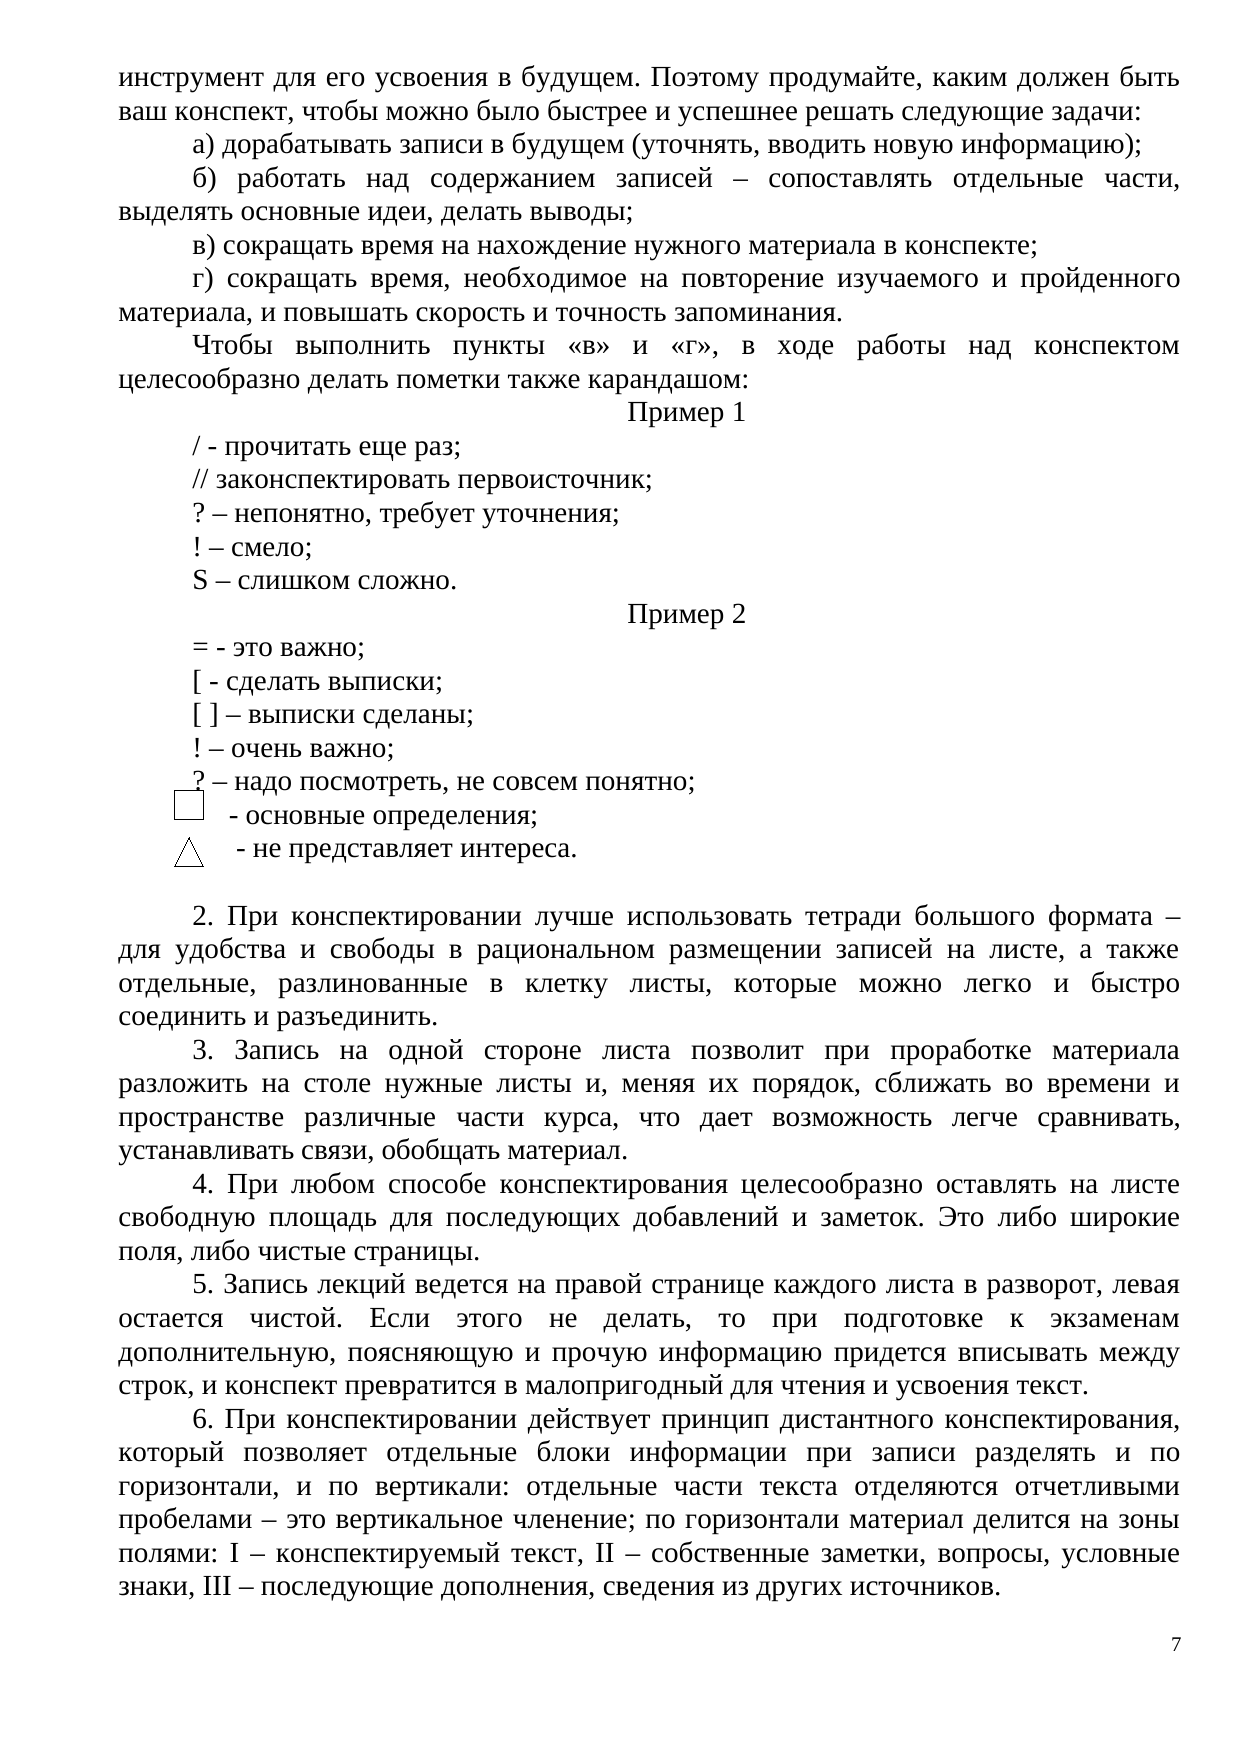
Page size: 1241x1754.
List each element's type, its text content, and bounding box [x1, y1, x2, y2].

text = - это важно; [118, 629, 1181, 663]
text Пример 2 [118, 596, 1181, 629]
text // законспектировать первоисточник; [118, 462, 1181, 495]
text [ - сделать выписки; [118, 663, 1181, 696]
text ? – надо посмотреть, не совсем понятно; [118, 763, 1181, 797]
text б) работать над содержанием записей – сопоставлять отдельные части, выделять основные идеи, делать выводы; [118, 160, 1181, 227]
text ? – непонятно, требует уточнения; [118, 495, 1181, 529]
text Пример 1 [118, 394, 1181, 428]
text S – слишком сложно. [118, 562, 1181, 596]
text в) сокращать время на нахождение нужного материала в конспекте; [118, 227, 1181, 260]
text 3. Запись на одной стороне листа позволит при проработке материала разложить на столе нужные листы и, меняя их порядок, сближать во времени и пространстве различные части курса, что дает возможность легче сравнивать, устанавливать связи, обобщать материал. [118, 1032, 1181, 1166]
text г) сокращать время, необходимое на повторение изучаемого и пройденного материала, и повышать скорость и точность запоминания. [118, 260, 1181, 327]
text ! – смело; [118, 529, 1181, 562]
text 4. При любом способе конспектирования целесообразно оставлять на листе свободную площадь для последующих добавлений и заметок. Это либо широкие поля, либо чистые страницы. [118, 1166, 1181, 1267]
text / - прочитать еще раз; [118, 428, 1181, 462]
text Чтобы выполнить пункты «в» и «г», в ходе работы над конспектом целесообразно делать пометки также карандашом: [118, 327, 1181, 394]
text 5. Запись лекций ведется на правой странице каждого листа в разворот, левая остается чистой. Если этого не делать, то при подготовке к экзаменам дополнительную, поясняющую и прочую информацию придется вписывать между строк, и конспект превратится в малопригодный для чтения и усвоения текст. [118, 1267, 1181, 1401]
text а) дорабатывать записи в будущем (уточнять, вводить новую информацию); [118, 126, 1181, 160]
text - не представляет интереса. [118, 831, 1181, 864]
text - основные определения; [118, 797, 1181, 831]
text 6. При конспектировании действует принцип дистантного конспектирования, который позволяет отдельные блоки информации при записи разделять и по горизонтали, и по вертикали: отдельные части текста отделяются отчетливыми пробелами – это вертикальное членение; по горизонтали материал делится на зоны полями: I – конспектируемый текст, II – собственные заметки, вопросы, условные знаки, III – последующие дополнения, сведения из других источников. [118, 1401, 1181, 1602]
text ! – очень важно; [118, 730, 1181, 763]
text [118, 59, 1181, 126]
text 2. При конспектировании лучше использовать тетради большого формата – для удобства и свободы в рациональном размещении записей на листе, а также отдельные, разлинованные в клетку листы, которые можно легко и быстро соединить и разъединить. [118, 898, 1181, 1032]
text [ ] – выписки сделаны; [118, 696, 1181, 730]
